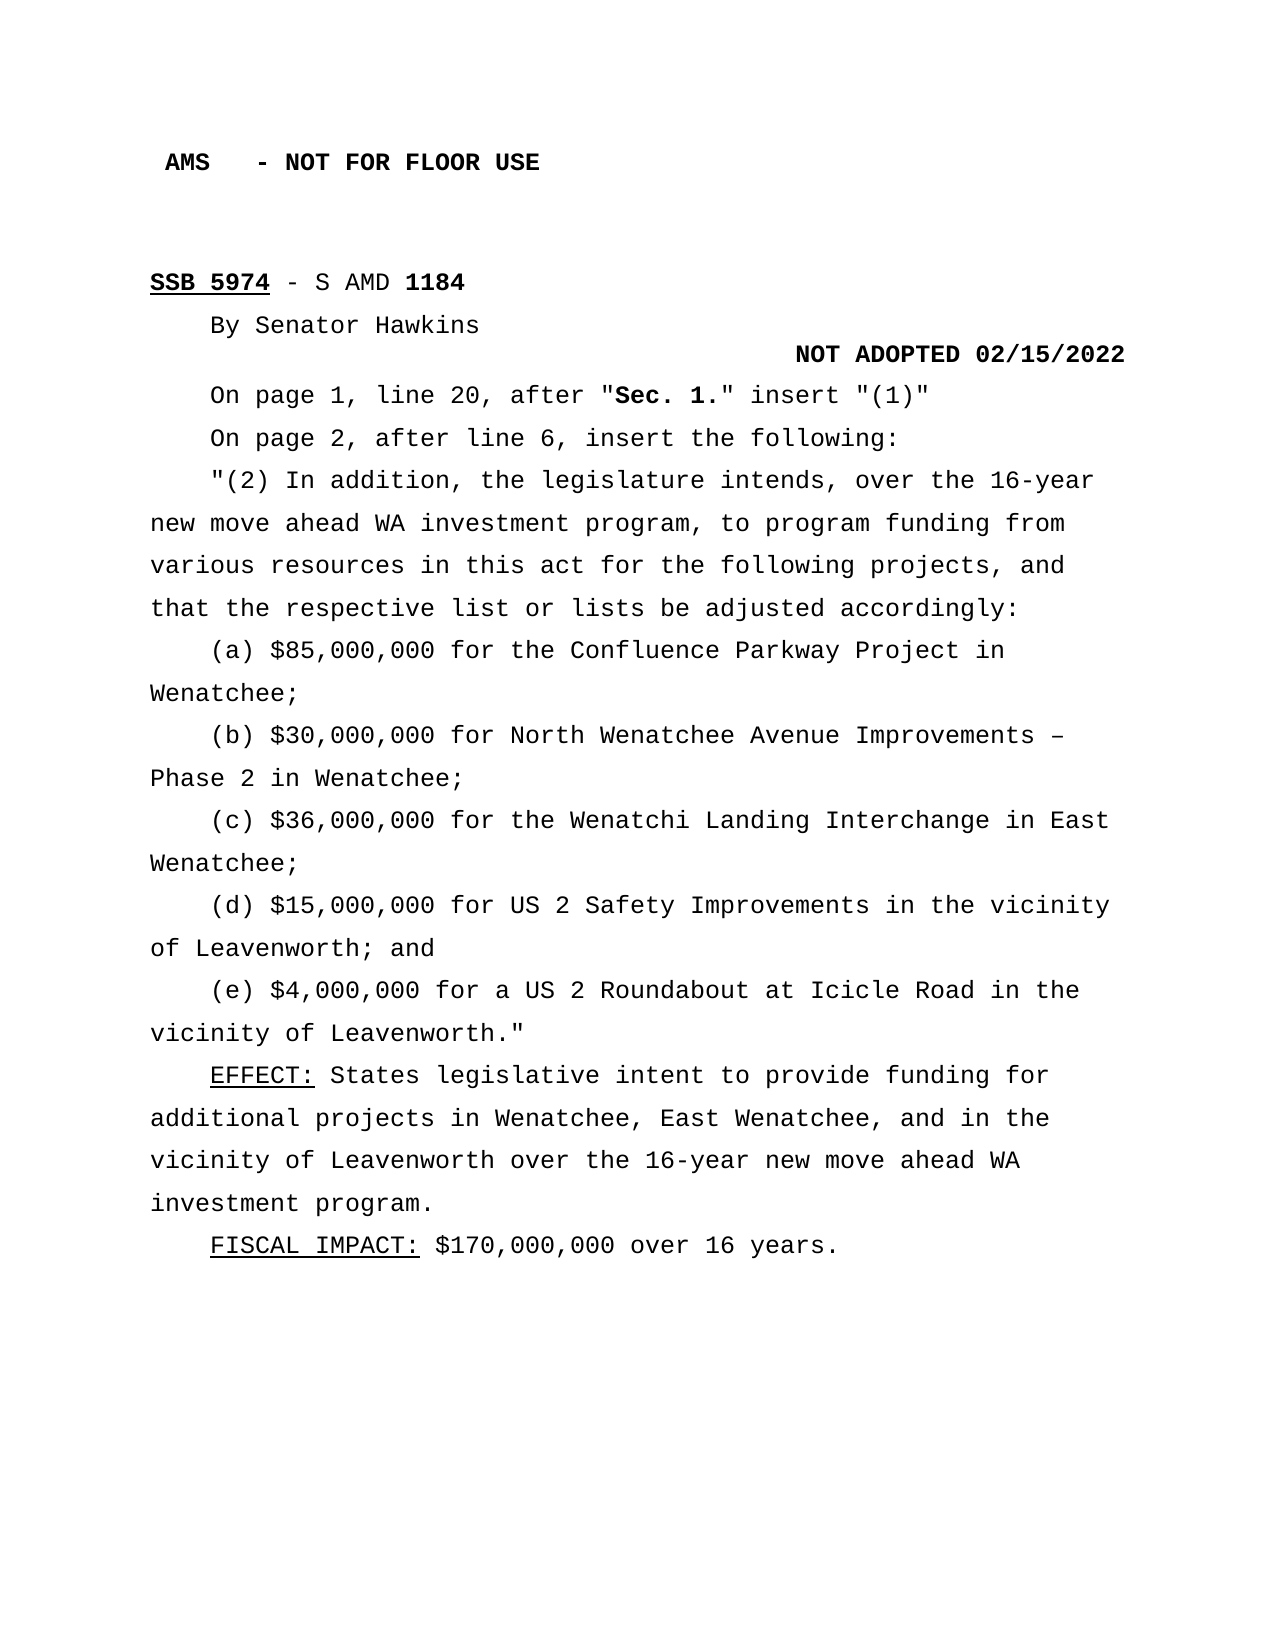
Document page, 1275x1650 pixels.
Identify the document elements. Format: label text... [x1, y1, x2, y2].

text (d) $15,000,000 for US 2 Safety Improvements in the vicinity of Leavenworth; and [150, 880, 1125, 965]
text On page 1, line 20, after "Sec. 1." insert "(1)" [150, 370, 1125, 412]
text (e) $4,000,000 for a US 2 Roundabout at Icicle Road in the vicinity of Leavenworth." [150, 965, 1125, 1050]
text (a) $85,000,000 for the Confluence Parkway Project in Wenatchee; [150, 625, 1125, 710]
text On page 2, after line 6, insert the following: [150, 412, 1125, 455]
text (b) $30,000,000 for North Wenatchee Avenue Improvements – Phase 2 in Wenatchee; [150, 710, 1125, 795]
text NOT ADOPTED 02/15/2022 [150, 342, 1125, 370]
text (c) $36,000,000 for the Wenatchi Landing Interchange in East Wenatchee; [150, 795, 1125, 880]
text AMS - NOT FOR FLOOR USE [150, 150, 1125, 178]
text SSB 5974 - S AMD 1184 [150, 257, 1125, 299]
text "(2) In addition, the legislature intends, over the 16-year new move ahead WA investment program, to program funding from various resources in this act for the following projects, and that the respective list or lists be adjusted accordingly: [150, 455, 1125, 625]
text EFFECT: States legislative intent to provide funding for additional projects in Wenatchee, East Wenatchee, and in the vicinity of Leavenworth over the 16-year new move ahead WA investment program. [150, 1050, 1125, 1220]
text By Senator Hawkins [150, 299, 1125, 342]
text FISCAL IMPACT: $170,000,000 over 16 years. [150, 1220, 1125, 1262]
